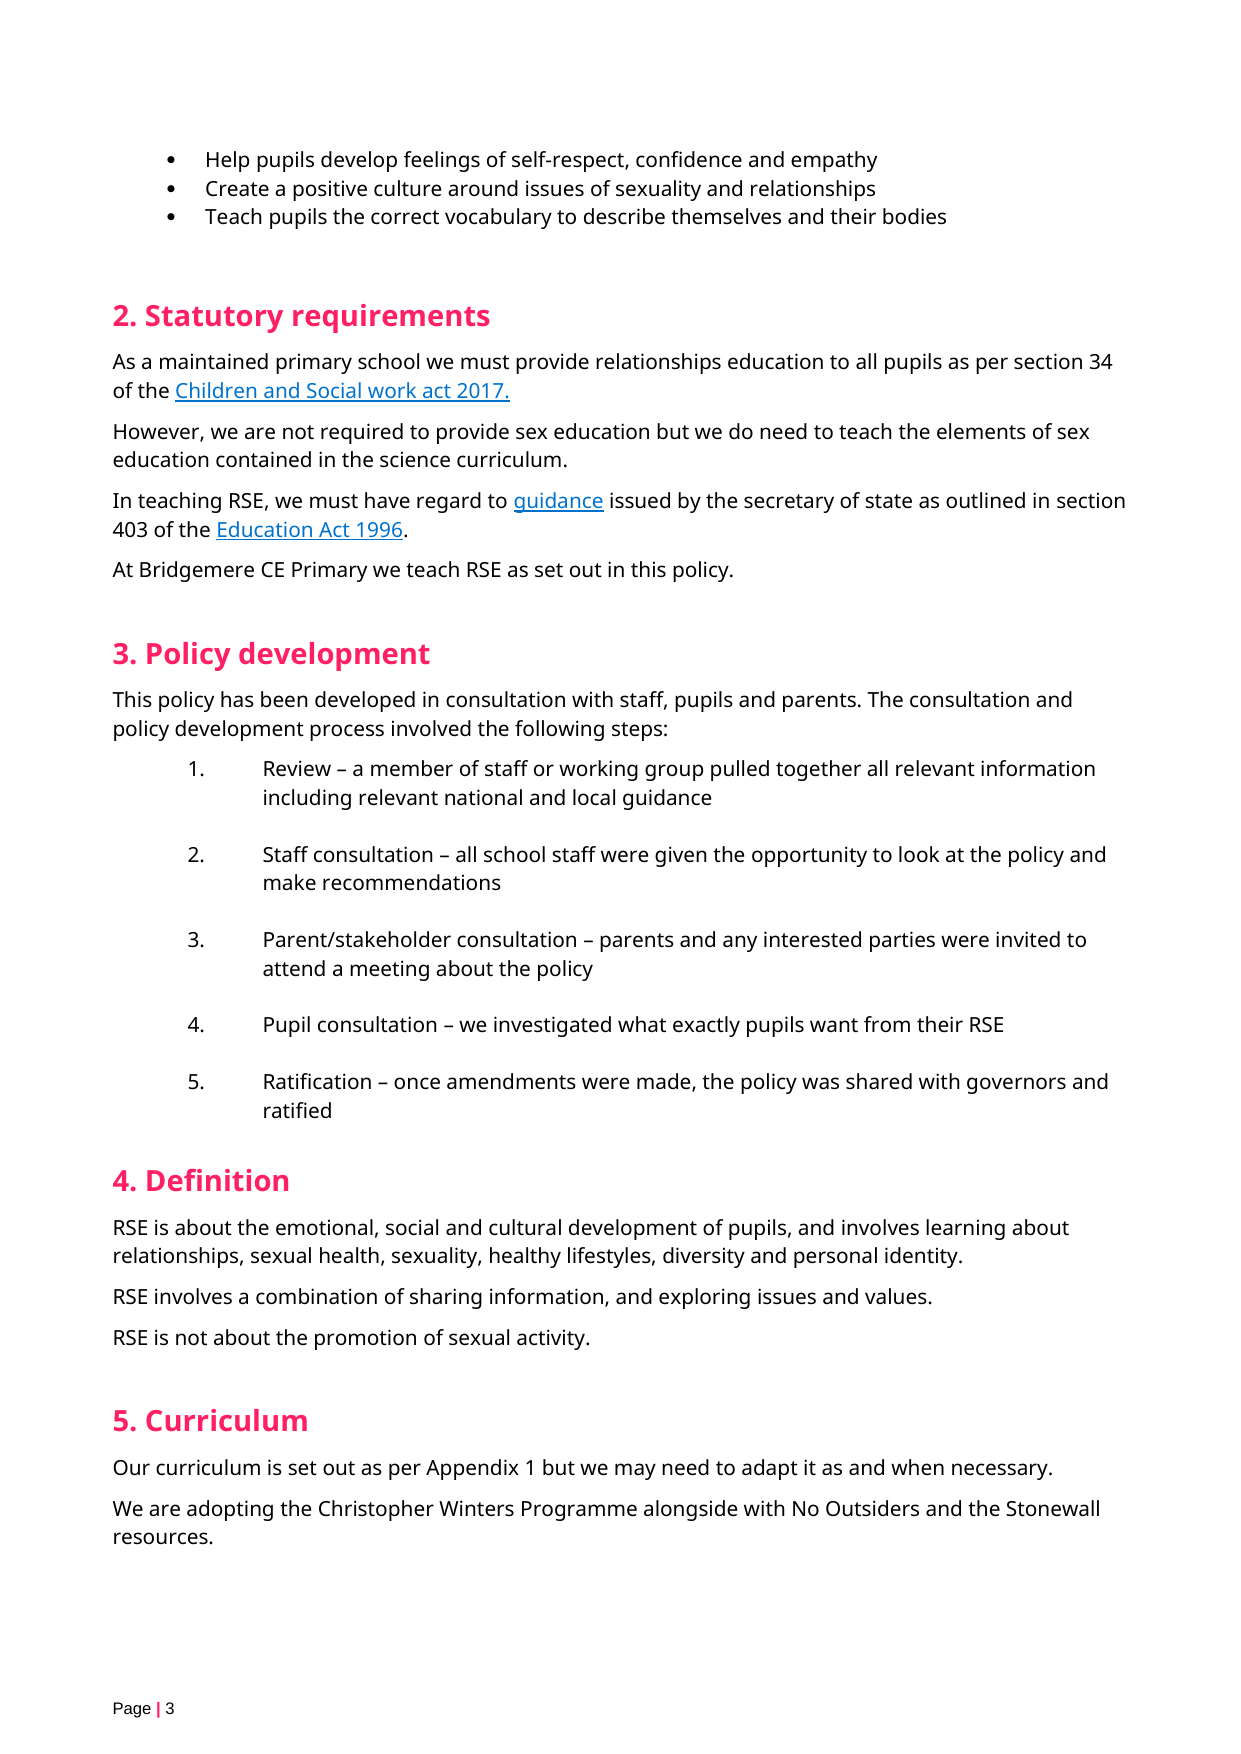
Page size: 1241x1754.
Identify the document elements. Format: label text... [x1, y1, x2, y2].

text However, we are not required to provide sex education but we do need to teach the elements of sex education contained in the science curriculum. [112, 417, 1128, 474]
list Create a positive culture around issues of sexuality and relationships [167, 174, 1128, 202]
text This policy has been developed in consultation with staff, pupils and parents. The consultation and policy development process involved the following steps: [112, 685, 1128, 742]
text 3. Policy development [112, 633, 1128, 673]
text 2. Statutory requirements [112, 295, 1128, 335]
text Our curriculum is set out as per Appendix 1 but we may need to adapt it as and when necessary. [112, 1453, 1128, 1481]
list Review – a member of staff or working group pulled together all relevant information including relevant national and local guidance [187, 754, 1128, 811]
list Ratification – once amendments were made, the policy was shared with governors and ratified [187, 1067, 1128, 1124]
list Help pupils develop feelings of self-respect, confidence and empathy [167, 145, 1128, 174]
list Pupil consultation – we investigated what exactly pupils want from their RSE [187, 1011, 1128, 1039]
text RSE involves a combination of sharing information, and exploring issues and values. [112, 1282, 1128, 1311]
list Parent/stakeholder consultation – parents and any interested parties were invited to attend a meeting about the policy [187, 925, 1128, 982]
list Staff consultation – all school staff were given the opportunity to look at the policy and make recommendations [187, 840, 1128, 897]
list Teach pupils the correct vocabulary to describe themselves and their bodies [167, 202, 1128, 231]
text In teaching RSE, we must have regard to guidance issued by the secretary of state as outlined in section 403 of the Education Act 1996. [112, 486, 1128, 543]
text We are adopting the Christopher Winters Programme alongside with No Outsiders and the Stonewall resources. [112, 1494, 1128, 1551]
text RSE is about the emotional, social and cultural development of pupils, and involves learning about relationships, sexual health, sexuality, healthy lifestyles, diversity and personal identity. [112, 1213, 1128, 1270]
text 4. Definition [112, 1161, 1128, 1200]
text At Bridgemere CE Primary we teach RSE as set out in this policy. [112, 556, 1128, 584]
text 5. Curriculum [112, 1401, 1128, 1440]
text RSE is not about the promotion of sexual activity. [112, 1323, 1128, 1352]
text As a maintained primary school we must provide relationships education to all pupils as per section 34 of the Children and Social work act 2017. [112, 347, 1128, 404]
